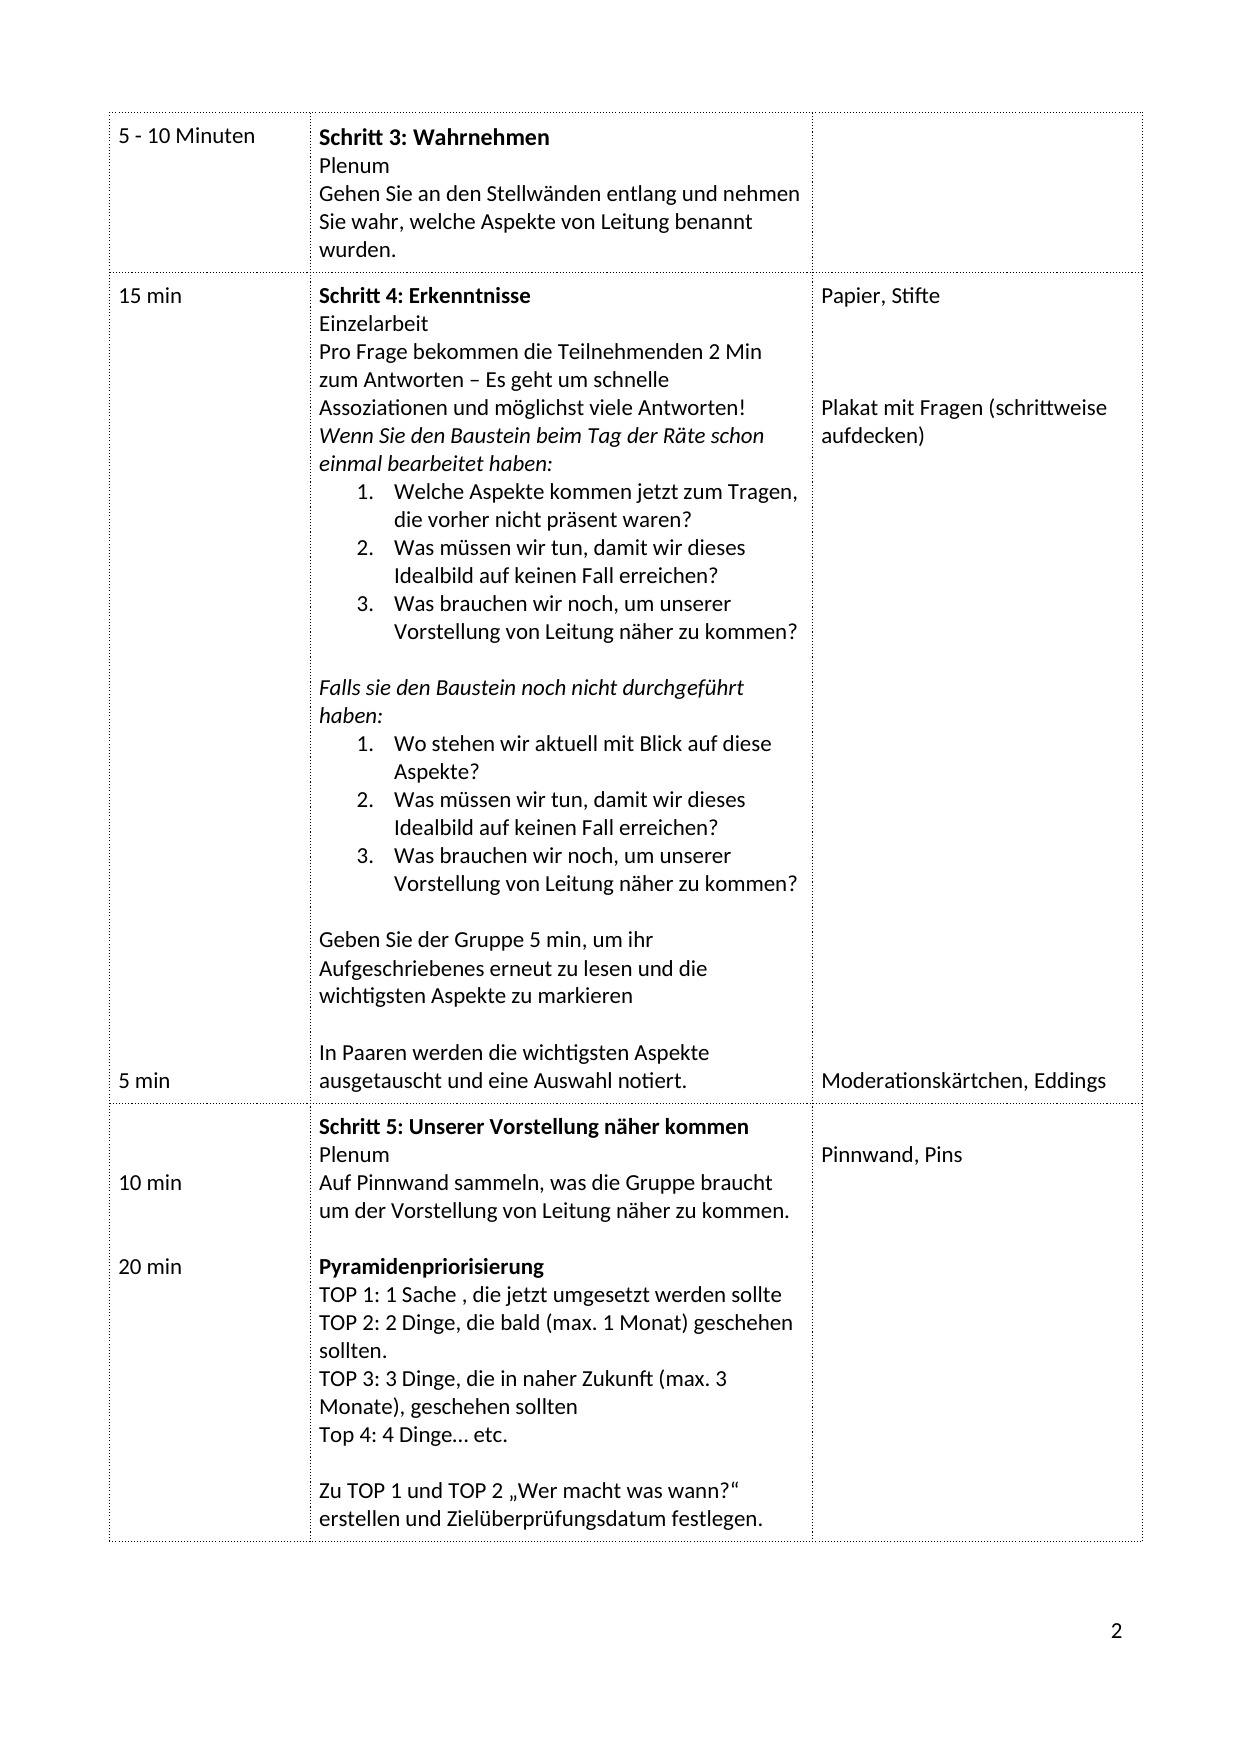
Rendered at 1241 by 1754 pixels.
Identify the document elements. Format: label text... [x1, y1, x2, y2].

table_cell [812, 112, 1143, 272]
table_cell 5 - 10 Minuten [109, 112, 310, 272]
table_cell 15 min 5 min [109, 272, 310, 1103]
table_cell Schritt 4: Erkenntnisse Einzelarbeit Pro Frage bekommen die Teilnehmenden 2 Min zum Antworten – Es geht um schnelle Assoziationen und möglichst viele Antworten! Wenn Sie den Baustein beim Tag der Räte schon einmal bearbeitet haben: Welche Aspekte kommen jetzt zum Tragen, die vorher nicht präsent waren? Was müssen wir tun, damit wir dieses Idealbild auf keinen Fall erreichen? Was brauchen wir noch, um unserer Vorstellung von Leitung näher zu kommen? Falls sie den Baustein noch nicht durchgeführt haben: Wo stehen wir aktuell mit Blick auf diese Aspekte? Was müssen wir tun, damit wir dieses Idealbild auf keinen Fall erreichen? Was brauchen wir noch, um unserer Vorstellung von Leitung näher zu kommen? Geben Sie der Gruppe 5 min, um ihr Aufgeschriebenes erneut zu lesen und die wichtigsten Aspekte zu markieren In Paaren werden die wichtigsten Aspekte ausgetauscht und eine Auswahl notiert. [310, 272, 812, 1103]
table_cell 10 min 20 min [109, 1103, 310, 1541]
table_cell Papier, Stifte Plakat mit Fragen (schrittweise aufdecken) Moderationskärtchen, Eddings [812, 272, 1143, 1103]
table_cell Schritt 3: Wahrnehmen Plenum Gehen Sie an den Stellwänden entlang und nehmen Sie wahr, welche Aspekte von Leitung benannt wurden. [310, 112, 812, 272]
table_cell Schritt 5: Unserer Vorstellung näher kommen Plenum Auf Pinnwand sammeln, was die Gruppe braucht um der Vorstellung von Leitung näher zu kommen. Pyramidenpriorisierung TOP 1: 1 Sache , die jetzt umgesetzt werden sollte TOP 2: 2 Dinge, die bald (max. 1 Monat) geschehen sollten. TOP 3: 3 Dinge, die in naher Zukunft (max. 3 Monate), geschehen sollten Top 4: 4 Dinge… etc. Zu TOP 1 und TOP 2 „Wer macht was wann?“ erstellen und Zielüberprüfungsdatum festlegen. [310, 1103, 812, 1541]
table_cell Pinnwand, Pins [812, 1103, 1143, 1541]
